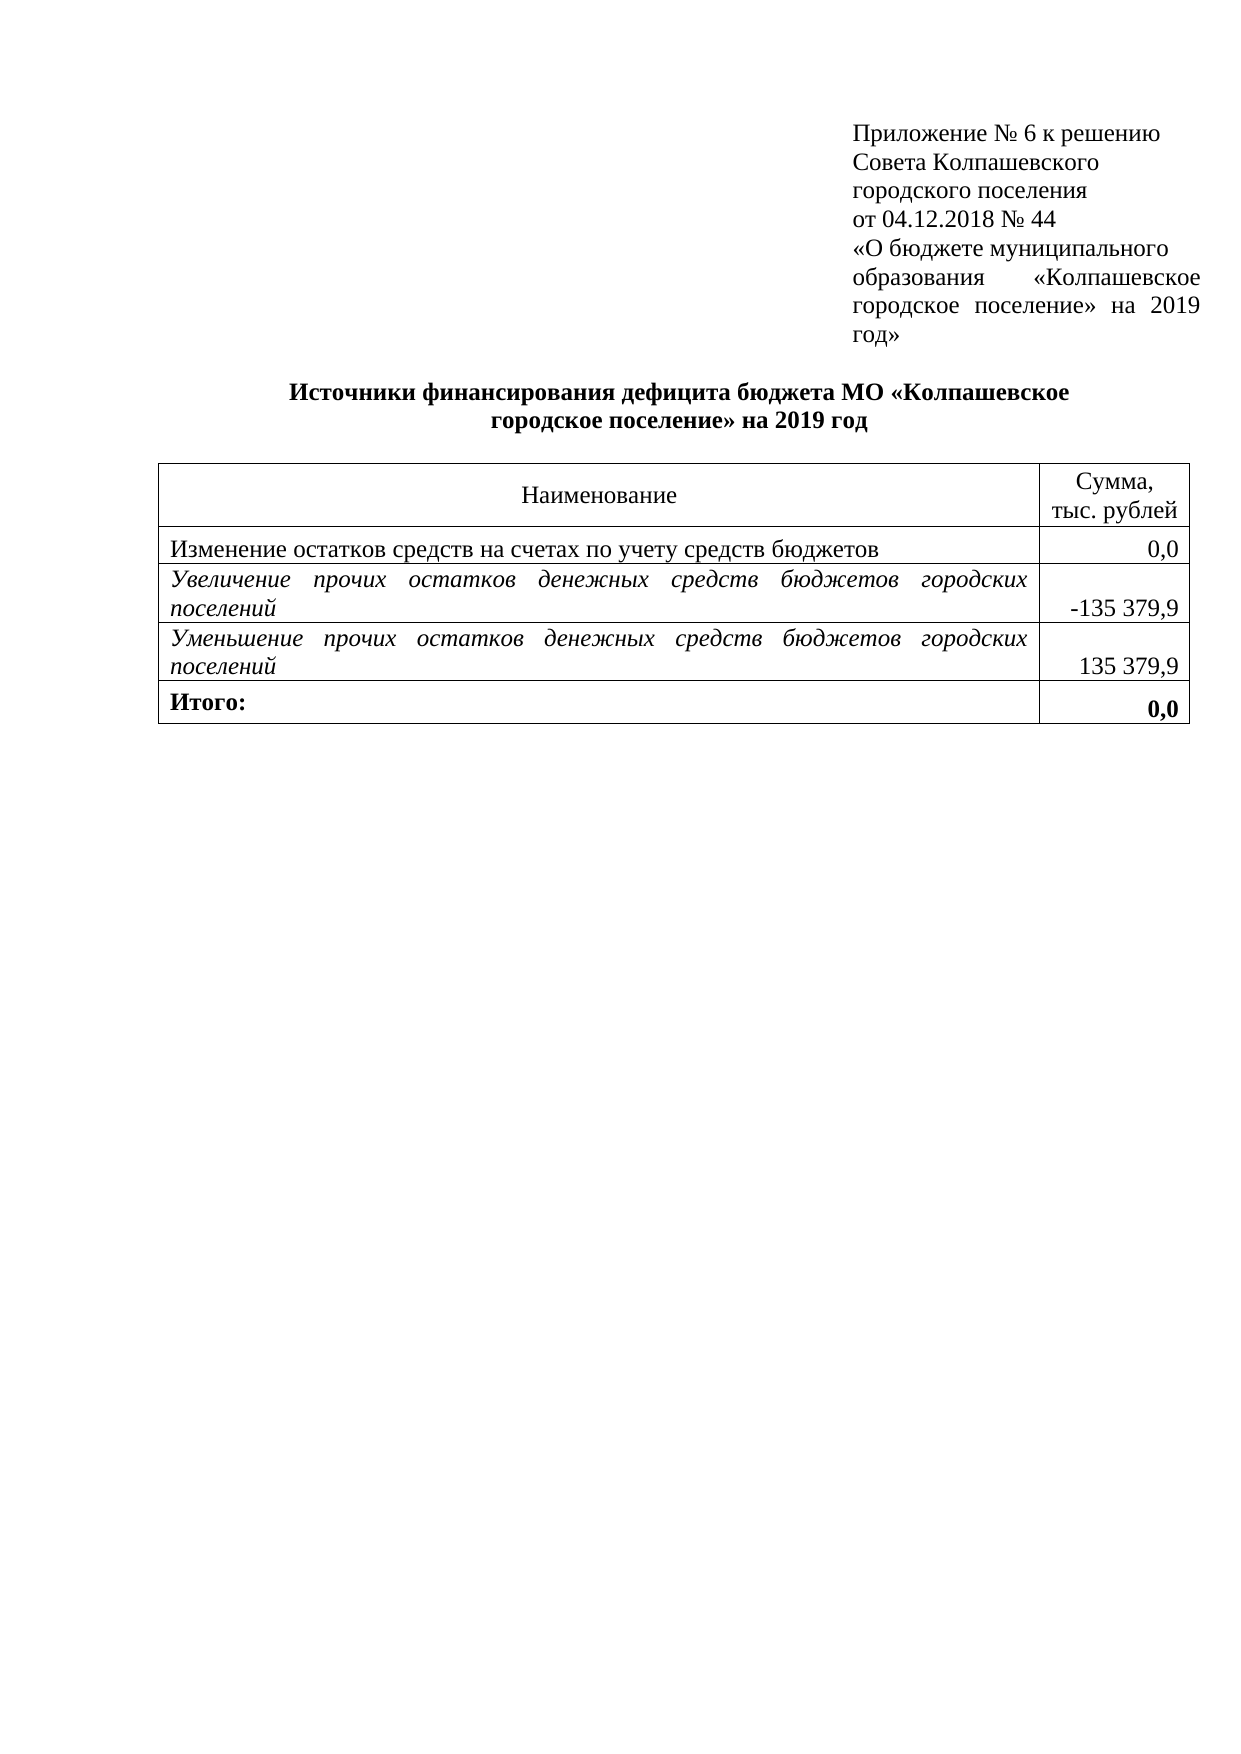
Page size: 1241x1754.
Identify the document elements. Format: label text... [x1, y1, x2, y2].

text Источники финансирования дефицита бюджета МО «Колпашевское [177, 377, 1181, 406]
table_cell 0,0 [1040, 527, 1189, 563]
text Совета Колпашевского [852, 147, 1201, 176]
table_cell Изменение остатков средств на счетах по учету средств бюджетов [159, 527, 1039, 563]
text городское поселение» на 2019 год [177, 406, 1181, 434]
text «О бюджете муниципального [852, 233, 1201, 262]
text городского поселения [852, 176, 1201, 204]
text образования «Колпашевское городское поселение» на 2019 год» [852, 262, 1201, 348]
table_cell -135 379,9 [1040, 564, 1189, 622]
table_header Наименование [159, 464, 1039, 526]
table_cell Увеличение прочих остатков денежных средств бюджетов городских поселений [159, 564, 1039, 622]
table_cell 135 379,9 [1040, 623, 1189, 680]
text от 04.12.2018 № 44 [852, 204, 1201, 233]
text Приложение № 6 к решению [852, 118, 1201, 147]
table_cell Уменьшение прочих остатков денежных средств бюджетов городских поселений [159, 623, 1039, 680]
table_cell 0,0 [1040, 681, 1189, 722]
table_cell Итого: [159, 681, 1039, 722]
table_header Сумма, тыс. рублей [1040, 464, 1189, 526]
